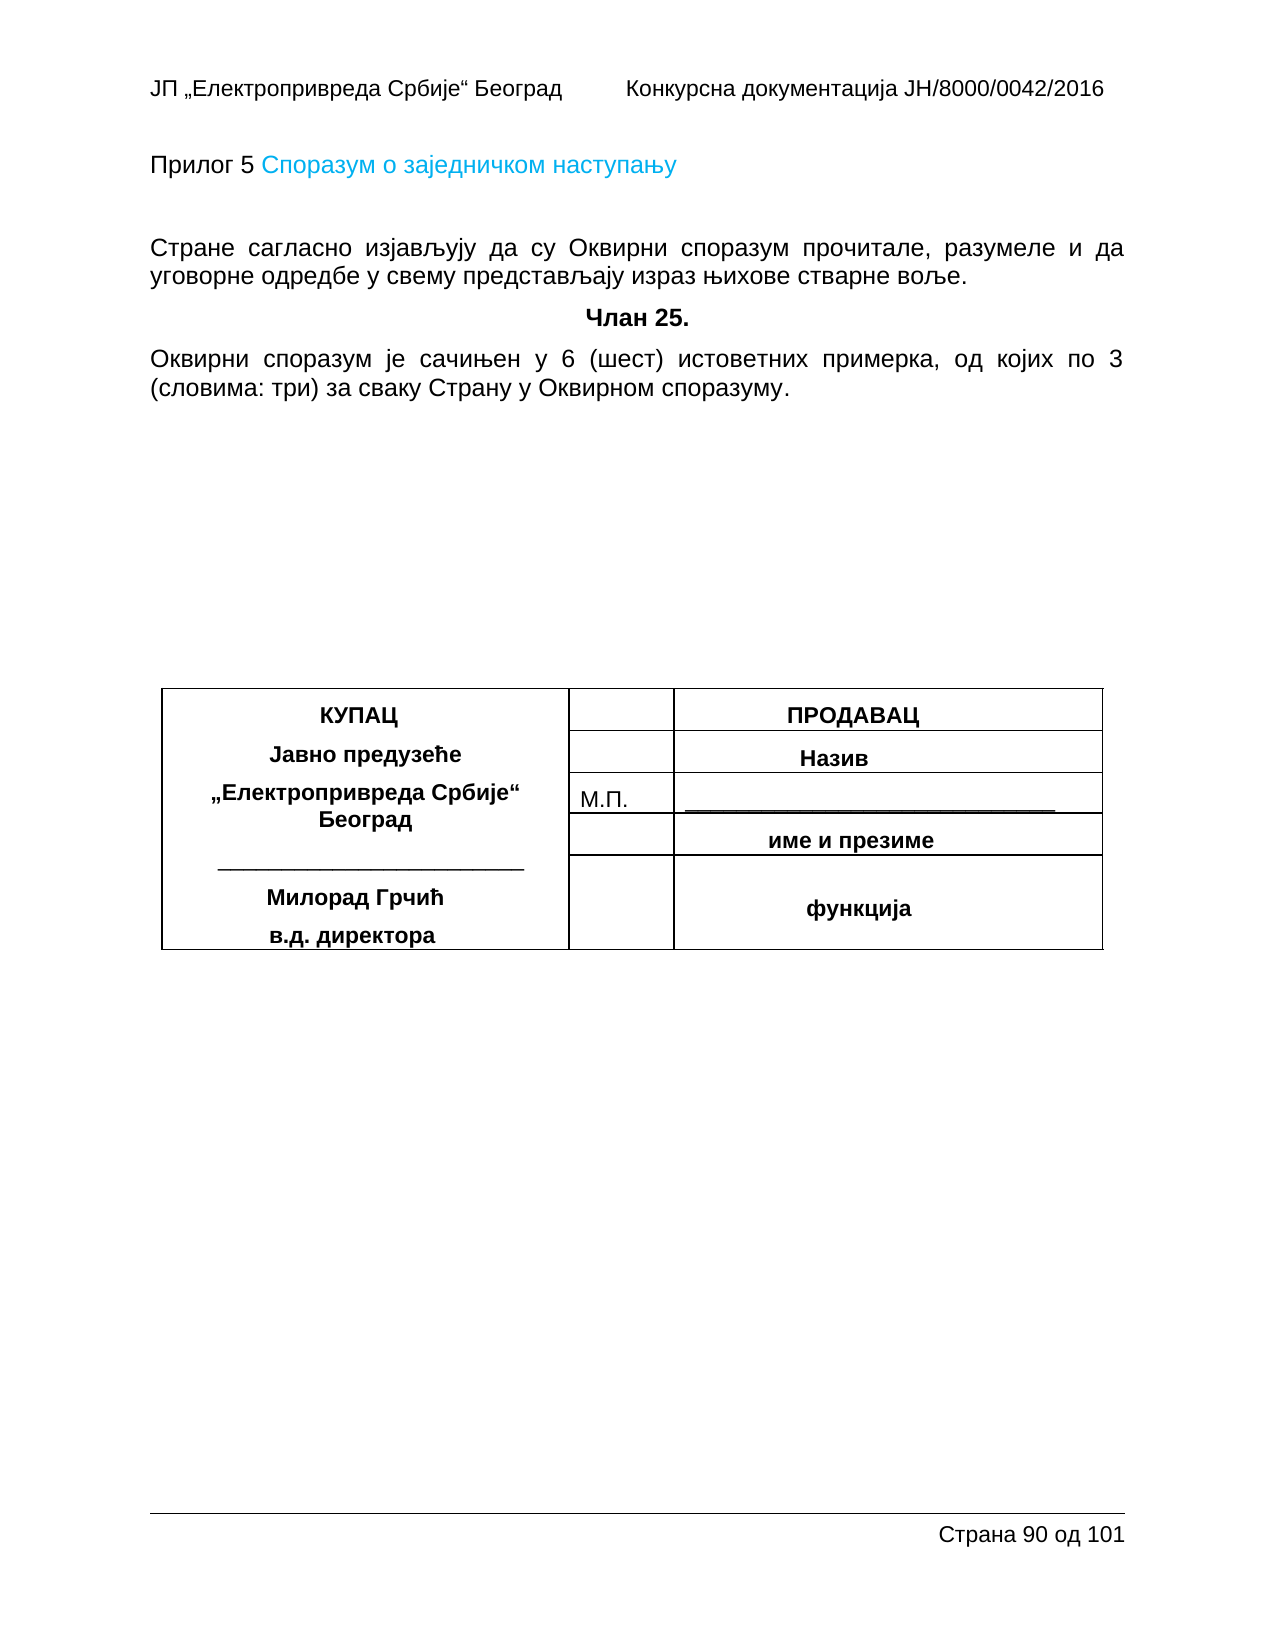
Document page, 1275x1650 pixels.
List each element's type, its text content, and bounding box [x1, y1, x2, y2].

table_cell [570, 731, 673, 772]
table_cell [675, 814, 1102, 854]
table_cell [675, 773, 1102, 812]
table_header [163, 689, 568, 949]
text Оквирни споразум је сачињен у 6 (шест) истоветних примерка, од којих по 3 (словима: три) за сваку Страну у Оквирном споразуму. [150, 344, 1125, 401]
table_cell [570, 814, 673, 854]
text Стране сагласно изјављују да су Оквирни споразум прочитале, разумеле и да уговорне одредбе у свему представљају израз њихове стварне воље. [150, 232, 1125, 290]
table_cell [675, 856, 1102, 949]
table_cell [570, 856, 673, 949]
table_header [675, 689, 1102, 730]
text Прилог 5 Споразум о заједничком наступању [150, 150, 1125, 179]
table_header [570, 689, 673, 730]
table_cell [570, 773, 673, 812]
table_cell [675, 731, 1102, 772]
text Члан 25. [150, 302, 1125, 331]
